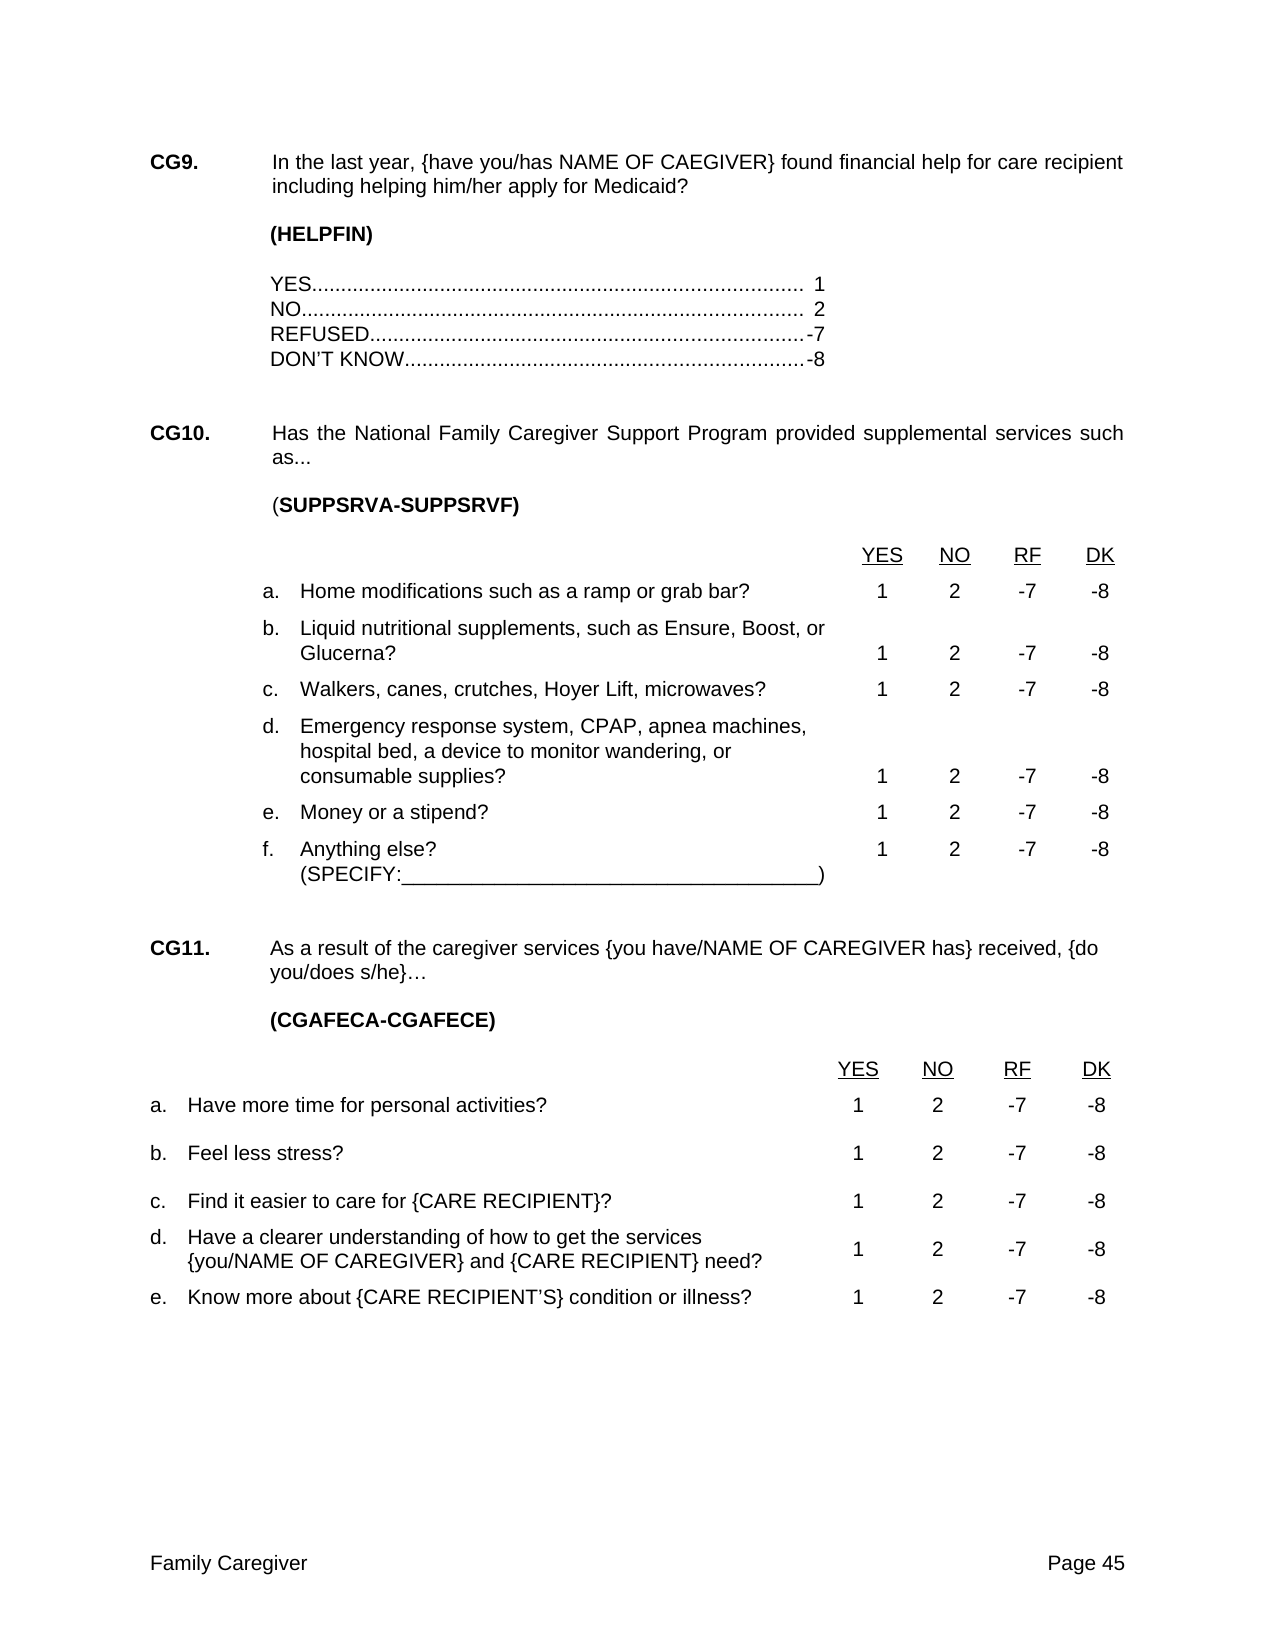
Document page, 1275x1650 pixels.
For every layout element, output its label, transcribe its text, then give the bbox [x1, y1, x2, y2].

text NO 2 [270, 296, 1125, 321]
text (HELPFIN) [270, 222, 1125, 246]
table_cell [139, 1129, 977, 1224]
text CG9. In the last year, {have you/has NAME OF CAEGIVER} found financial help for care recipient including helping him/her apply for Medicaid? [150, 150, 1125, 198]
text (SUPPSRVA-SUPPSRVF) [272, 493, 1125, 517]
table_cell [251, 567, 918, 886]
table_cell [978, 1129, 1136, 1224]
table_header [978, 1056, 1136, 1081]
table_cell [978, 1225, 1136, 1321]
text YES 1 [270, 271, 1125, 296]
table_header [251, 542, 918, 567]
text DON’T KNOW -8 [270, 346, 1125, 371]
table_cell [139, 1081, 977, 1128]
text CG10. Has the National Family Caregiver Support Program provided supplemental services such as... [150, 421, 1125, 469]
text REFUSED -7 [270, 321, 1125, 346]
text CG11. As a result of the caregiver services {you have/NAME OF CAREGIVER has} received, {do you/does s/he}… [150, 936, 1125, 984]
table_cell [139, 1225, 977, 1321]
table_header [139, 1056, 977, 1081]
text (CGAFECA-CGAFECE) [270, 1008, 1125, 1032]
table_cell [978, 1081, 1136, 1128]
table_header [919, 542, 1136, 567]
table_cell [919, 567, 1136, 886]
